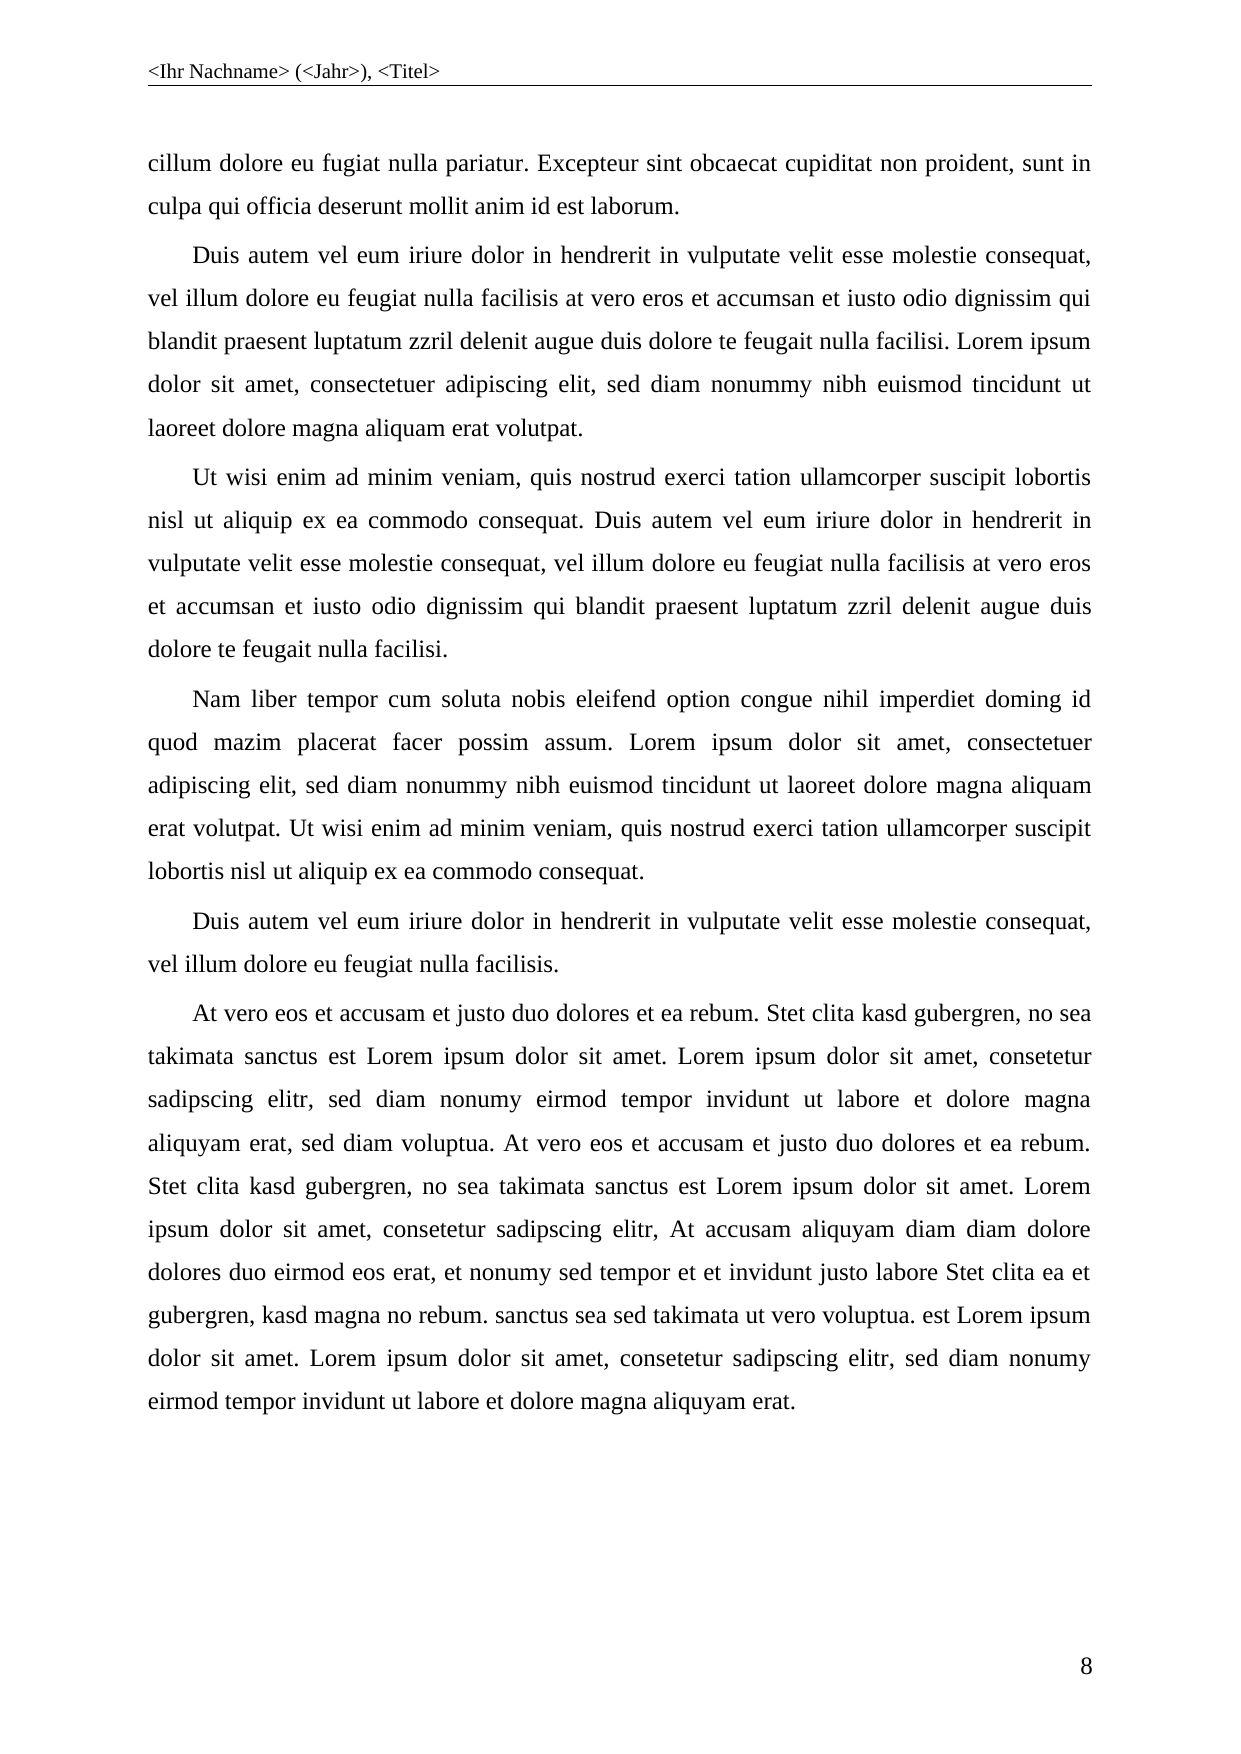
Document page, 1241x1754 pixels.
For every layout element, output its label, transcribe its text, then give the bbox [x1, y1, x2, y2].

text Nam liber tempor cum soluta nobis eleifend option congue nihil imperdiet doming id quod mazim placerat facer possim assum. Lorem ipsum dolor sit amet, consectetuer adipiscing elit, sed diam nonummy nibh euismod tincidunt ut laoreet dolore magna aliquam erat volutpat. Ut wisi enim ad minim veniam, quis nostrud exerci tation ullamcorper suscipit lobortis nisl ut aliquip ex ea commodo consequat. [148, 684, 1092, 885]
text At vero eos et accusam et justo duo dolores et ea rebum. Stet clita kasd gubergren, no sea takimata sanctus est Lorem ipsum dolor sit amet. Lorem ipsum dolor sit amet, consetetur sadipscing elitr, sed diam nonumy eirmod tempor invidunt ut labore et dolore magna aliquyam erat, sed diam voluptua. At vero eos et accusam et justo duo dolores et ea rebum. Stet clita kasd gubergren, no sea takimata sanctus est Lorem ipsum dolor sit amet. Lorem ipsum dolor sit amet, consetetur sadipscing elitr, At accusam aliquyam diam diam dolore dolores duo eirmod eos erat, et nonumy sed tempor et et invidunt justo labore Stet clita ea et gubergren, kasd magna no rebum. sanctus sea sed takimata ut vero voluptua. est Lorem ipsum dolor sit amet. Lorem ipsum dolor sit amet, consetetur sadipscing elitr, sed diam nonumy eirmod tempor invidunt ut labore et dolore magna aliquyam erat. [148, 998, 1092, 1415]
text Duis autem vel eum iriure dolor in hendrerit in vulputate velit esse molestie consequat, vel illum dolore eu feugiat nulla facilisis. [148, 906, 1092, 978]
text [148, 148, 1092, 219]
text Ut wisi enim ad minim veniam, quis nostrud exerci tation ullamcorper suscipit lobortis nisl ut aliquip ex ea commodo consequat. Duis autem vel eum iriure dolor in hendrerit in vulputate velit esse molestie consequat, vel illum dolore eu feugiat nulla facilisis at vero eros et accumsan et iusto odio dignissim qui blandit praesent luptatum zzril delenit augue duis dolore te feugait nulla facilisi. [148, 462, 1092, 663]
text Duis autem vel eum iriure dolor in hendrerit in vulputate velit esse molestie consequat, vel illum dolore eu feugiat nulla facilisis at vero eros et accumsan et iusto odio dignissim qui blandit praesent luptatum zzril delenit augue duis dolore te feugait nulla facilisi. Lorem ipsum dolor sit amet, consectetuer adipiscing elit, sed diam nonummy nibh euismod tincidunt ut laoreet dolore magna aliquam erat volutpat. [148, 240, 1092, 441]
